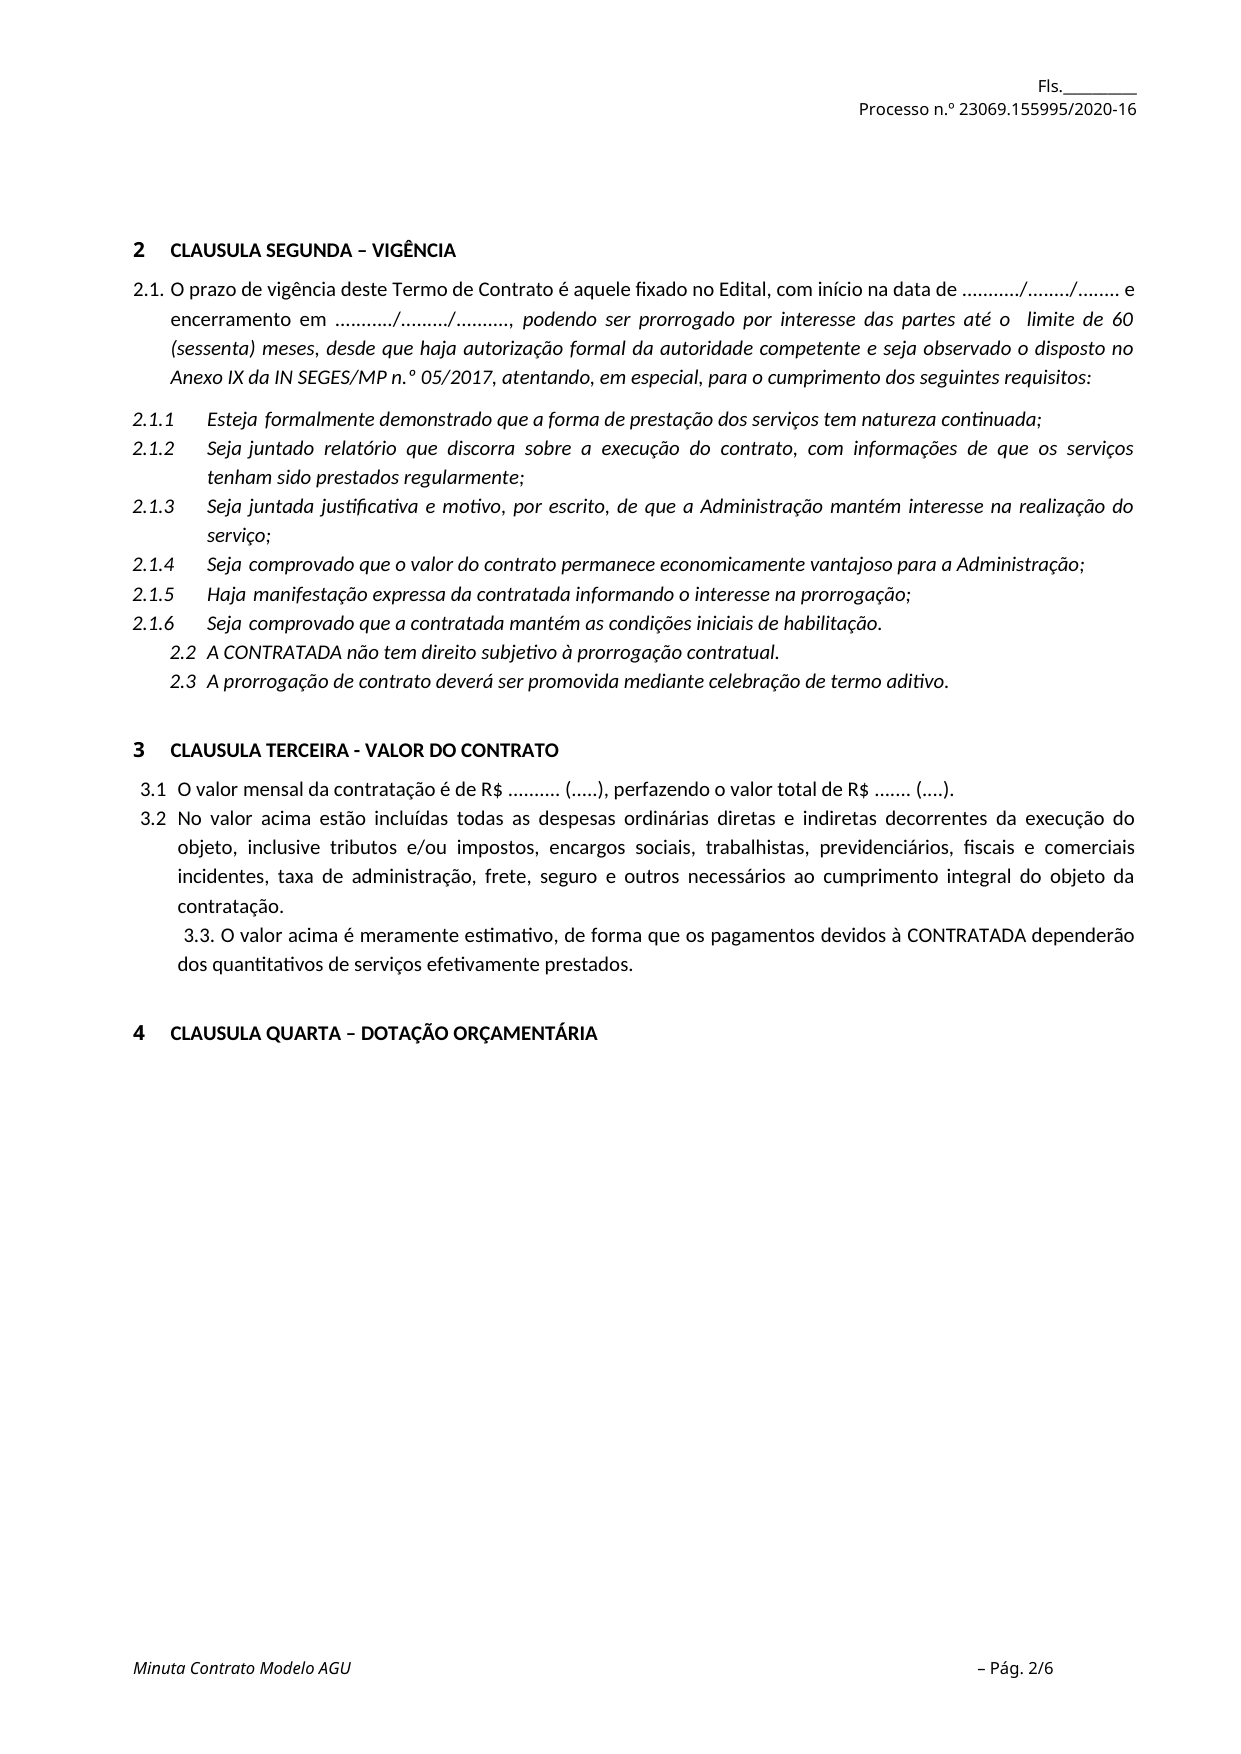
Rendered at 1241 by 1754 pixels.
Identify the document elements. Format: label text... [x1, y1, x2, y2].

list CLAUSULA TERCEIRA - VALOR DO CONTRATO [133, 735, 1137, 764]
list CLAUSULA QUARTA – DOTAÇÃO ORÇAMENTÁRIA [133, 1018, 1137, 1047]
list A CONTRATADA não tem direito subjetivo à prorrogação contratual. [169, 639, 1137, 664]
text 3.3. O valor acima é meramente estimativo, de forma que os pagamentos devidos à CONTRATADA dependerão dos quantitativos de serviços efetivamente prestados. [177, 922, 1137, 977]
list Esteja formalmente demonstrado que a forma de prestação dos serviços tem natureza continuada; [132, 406, 1137, 431]
list O prazo de vigência deste Termo de Contrato é aquele fixado no Edital, com início na data de .........../......../........ e encerramento em .........../........./.........., podendo ser prorrogado por interesse das partes até o limite de 60 (sessenta) meses, desde que haja autorização formal da autoridade competente e seja observado o disposto no Anexo IX da IN SEGES/MP n.º 05/2017, atentando, em especial, para o cumprimento dos seguintes requisitos: [133, 277, 1137, 389]
list Seja comprovado que o valor do contrato permanece economicamente vantajoso para a Administração; [132, 552, 1137, 577]
list CLAUSULA SEGUNDA – VIGÊNCIA [133, 236, 1137, 264]
list Seja juntado relatório que discorra sobre a execução do contrato, com informações de que os serviços tenham sido prestados regularmente; [132, 435, 1137, 489]
list O valor mensal da contratação é de R$ .......... (.....), perfazendo o valor total de R$ ....... (....). [140, 776, 1137, 802]
list Seja juntada justificativa e motivo, por escrito, de que a Administração mantém interesse na realização do serviço; [132, 493, 1137, 548]
list Seja comprovado que a contratada mantém as condições iniciais de habilitação. [132, 610, 1137, 635]
list No valor acima estão incluídas todas as despesas ordinárias diretas e indiretas decorrentes da execução do objeto, inclusive tributos e/ou impostos, encargos sociais, trabalhistas, previdenciários, fiscais e comerciais incidentes, taxa de administração, frete, seguro e outros necessários ao cumprimento integral do objeto da contratação. [140, 805, 1137, 918]
list A prorrogação de contrato deverá ser promovida mediante celebração de termo aditivo. [169, 668, 1137, 694]
list Haja manifestação expressa da contratada informando o interesse na prorrogação; [132, 581, 1137, 606]
